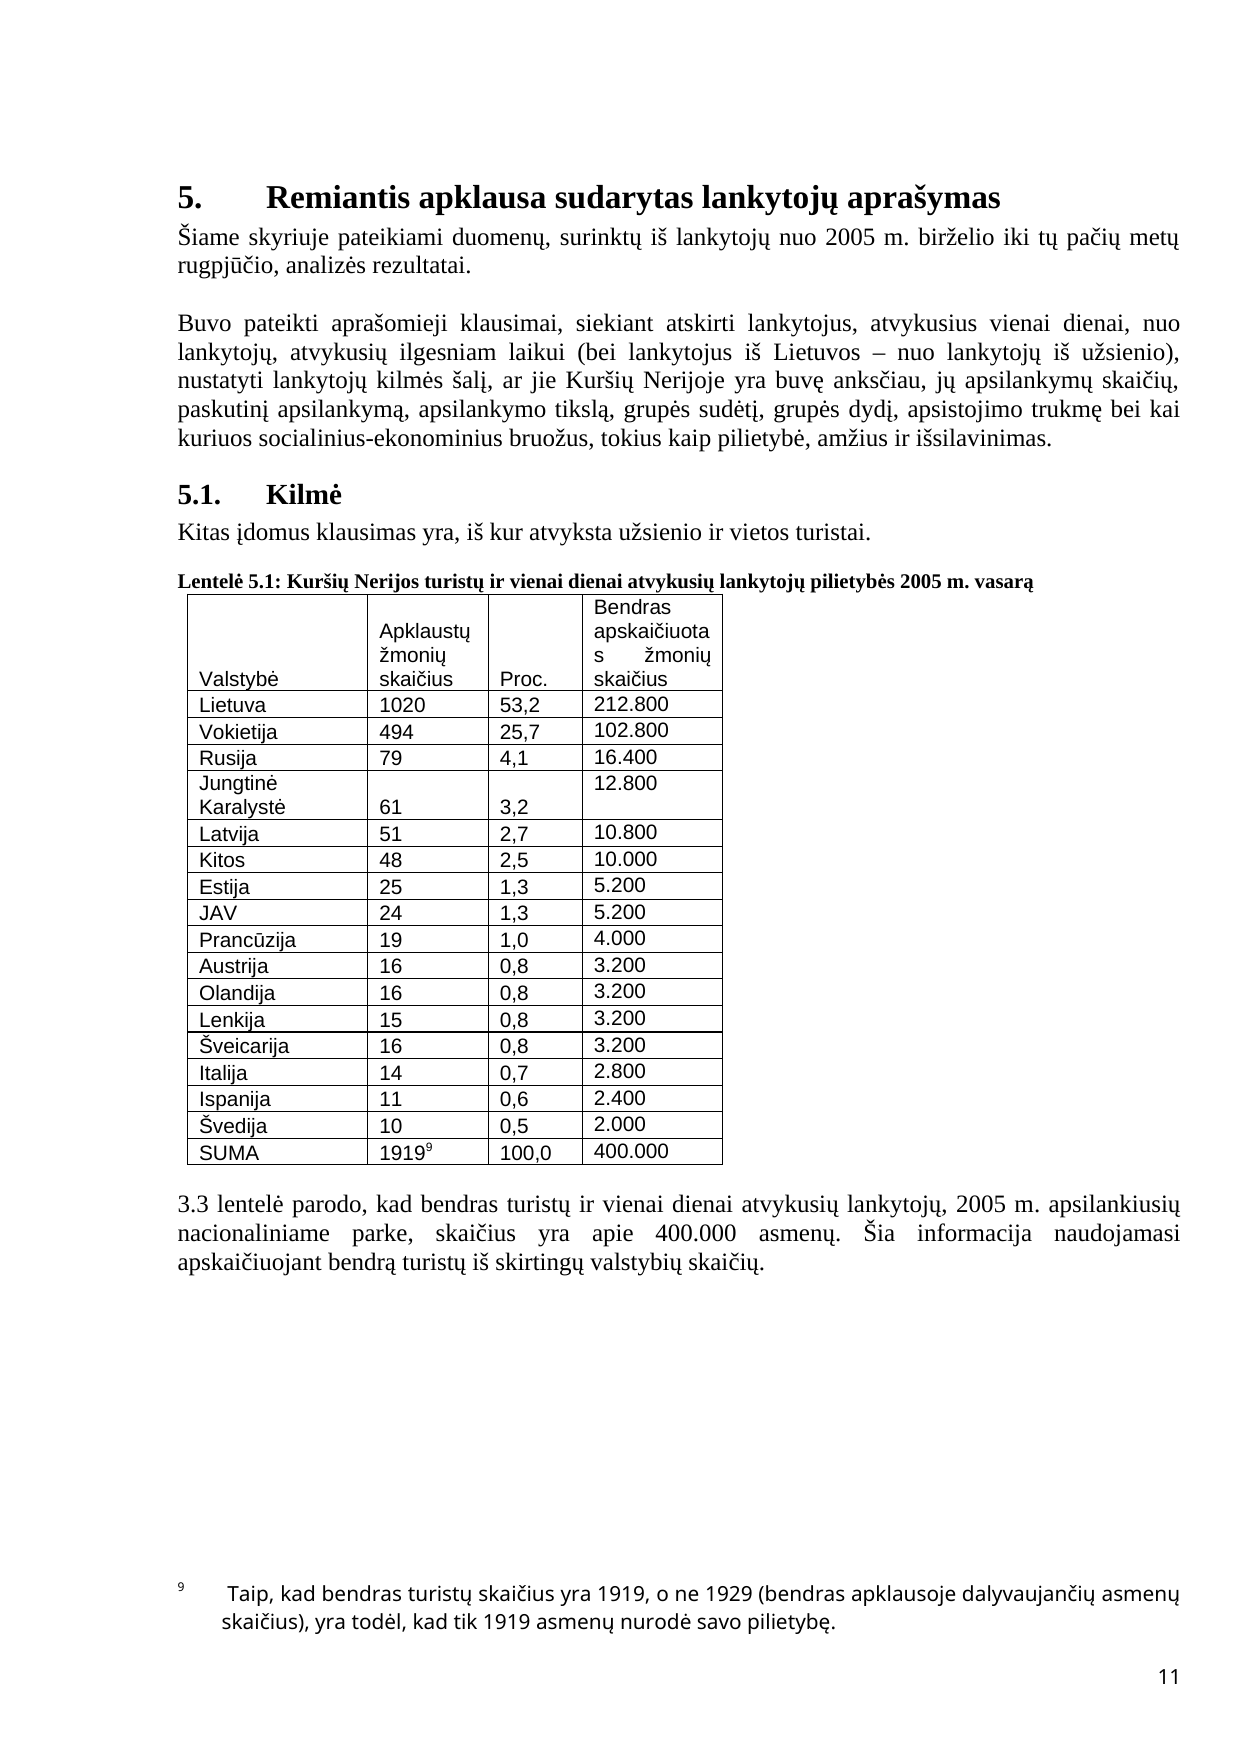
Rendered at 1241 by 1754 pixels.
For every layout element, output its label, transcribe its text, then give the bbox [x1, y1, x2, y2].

table_cell 2.400 [583, 1086, 722, 1111]
subtitle Remiantis apklausa sudarytas lankytojų aprašymas [177, 177, 1181, 216]
table_cell 61 [368, 771, 488, 819]
table_cell 10.000 [583, 847, 722, 872]
subtitle Kilmė [177, 477, 1181, 510]
text Lentelė 5.1: Kuršių Nerijos turistų ir vienai dienai atvykusių lankytojų pilietybės 2005 m. vasarą [177, 569, 1181, 593]
table_cell 3.200 [583, 979, 722, 1005]
table_cell 3.200 [583, 1006, 722, 1031]
table_cell 4,1 [489, 745, 582, 770]
table_cell Latvija [188, 820, 367, 846]
table_cell 100,0 [489, 1139, 582, 1164]
table_cell 0,5 [489, 1112, 582, 1138]
table_cell Vokietija [188, 718, 367, 743]
table_cell 5.200 [583, 900, 722, 925]
table_cell Jungtinė Karalystė [188, 771, 367, 819]
table_header Apklaustų žmonių skaičius [368, 595, 488, 690]
table_cell Estija [188, 873, 367, 899]
table_cell 14 [368, 1059, 488, 1084]
table_cell 3.200 [583, 1033, 722, 1058]
table_cell 4.000 [583, 926, 722, 952]
table_cell SUMA [188, 1139, 367, 1164]
table_cell 1,0 [489, 926, 582, 952]
table_cell 2.000 [583, 1112, 722, 1138]
table_cell 2.800 [583, 1059, 722, 1084]
table_cell 53,2 [489, 691, 582, 717]
table_cell 15 [368, 1006, 488, 1031]
table_cell 16 [368, 1033, 488, 1058]
table_cell 19 [368, 926, 488, 952]
table_cell 10 [368, 1112, 488, 1138]
table_cell 0,8 [489, 979, 582, 1005]
table_cell Austrija [188, 953, 367, 978]
table_cell 48 [368, 847, 488, 872]
table_cell 494 [368, 718, 488, 743]
table_cell 2,7 [489, 820, 582, 846]
table_cell 3,2 [489, 771, 582, 819]
text Kitas įdomus klausimas yra, iš kur atvyksta užsienio ir vietos turistai. [177, 517, 1181, 545]
table_cell 79 [368, 745, 488, 770]
table_cell 16.400 [583, 745, 722, 770]
table_cell 51 [368, 820, 488, 846]
table_cell 16 [368, 953, 488, 978]
table_header Valstybė [188, 595, 367, 690]
table_cell Rusija [188, 745, 367, 770]
table_cell Švedija [188, 1112, 367, 1138]
text Buvo pateikti aprašomieji klausimai, siekiant atskirti lankytojus, atvykusius vienai dienai, nuo lankytojų, atvykusių ilgesniam laikui (bei lankytojus iš Lietuvos – nuo lankytojų iš užsienio), nustatyti lankytojų kilmės šalį, ar jie Kuršių Nerijoje yra buvę anksčiau, jų apsilankymų skaičių, paskutinį apsilankymą, apsilankymo tikslą, grupės sudėtį, grupės dydį, apsistojimo trukmę bei kai kuriuos socialinius-ekonominius bruožus, tokius kaip pilietybė, amžius ir išsilavinimas. [177, 308, 1181, 452]
table_cell Ispanija [188, 1086, 367, 1111]
table_cell Lenkija [188, 1006, 367, 1031]
text Šiame skyriuje pateikiami duomenų, surinktų iš lankytojų nuo 2005 m. birželio iki tų pačių metų rugpjūčio, analizės rezultatai. [177, 222, 1181, 279]
table_cell 16 [368, 979, 488, 1005]
table_cell 212.800 [583, 691, 722, 717]
table_cell 3.200 [583, 953, 722, 978]
table_cell Lietuva [188, 691, 367, 717]
table_cell 2,5 [489, 847, 582, 872]
table_cell Italija [188, 1059, 367, 1084]
table_cell 5.200 [583, 873, 722, 899]
table_cell 11 [368, 1086, 488, 1111]
table_cell 12.800 [583, 771, 722, 819]
text 3.3 lentelė parodo, kad bendras turistų ir vienai dienai atvykusių lankytojų, 2005 m. apsilankiusių nacionaliniame parke, skaičius yra apie 400.000 asmenų. Šia informacija naudojamasi apskaičiuojant bendrą turistų iš skirtingų valstybių skaičių. [177, 1189, 1181, 1276]
table_cell 1020 [368, 691, 488, 717]
table_cell 0,7 [489, 1059, 582, 1084]
table_cell 10.800 [583, 820, 722, 846]
table_cell JAV [188, 900, 367, 925]
table_cell 24 [368, 900, 488, 925]
table_cell Šveicarija [188, 1033, 367, 1058]
table_cell 1,3 [489, 873, 582, 899]
table_cell Kitos [188, 847, 367, 872]
table_cell 0,8 [489, 953, 582, 978]
table_cell 1,3 [489, 900, 582, 925]
table_header Proc. [489, 595, 582, 690]
table_cell 102.800 [583, 718, 722, 743]
table_cell 400.000 [583, 1139, 722, 1164]
table_cell 25,7 [489, 718, 582, 743]
table_cell 0,8 [489, 1006, 582, 1031]
table_cell 25 [368, 873, 488, 899]
table_cell 0,8 [489, 1033, 582, 1058]
table_cell Olandija [188, 979, 367, 1005]
table_header Bendras apskaičiuotas žmonių skaičius [583, 595, 722, 690]
table_cell 0,6 [489, 1086, 582, 1111]
table_cell 1919 [368, 1139, 488, 1164]
table_cell Prancūzija [188, 926, 367, 952]
